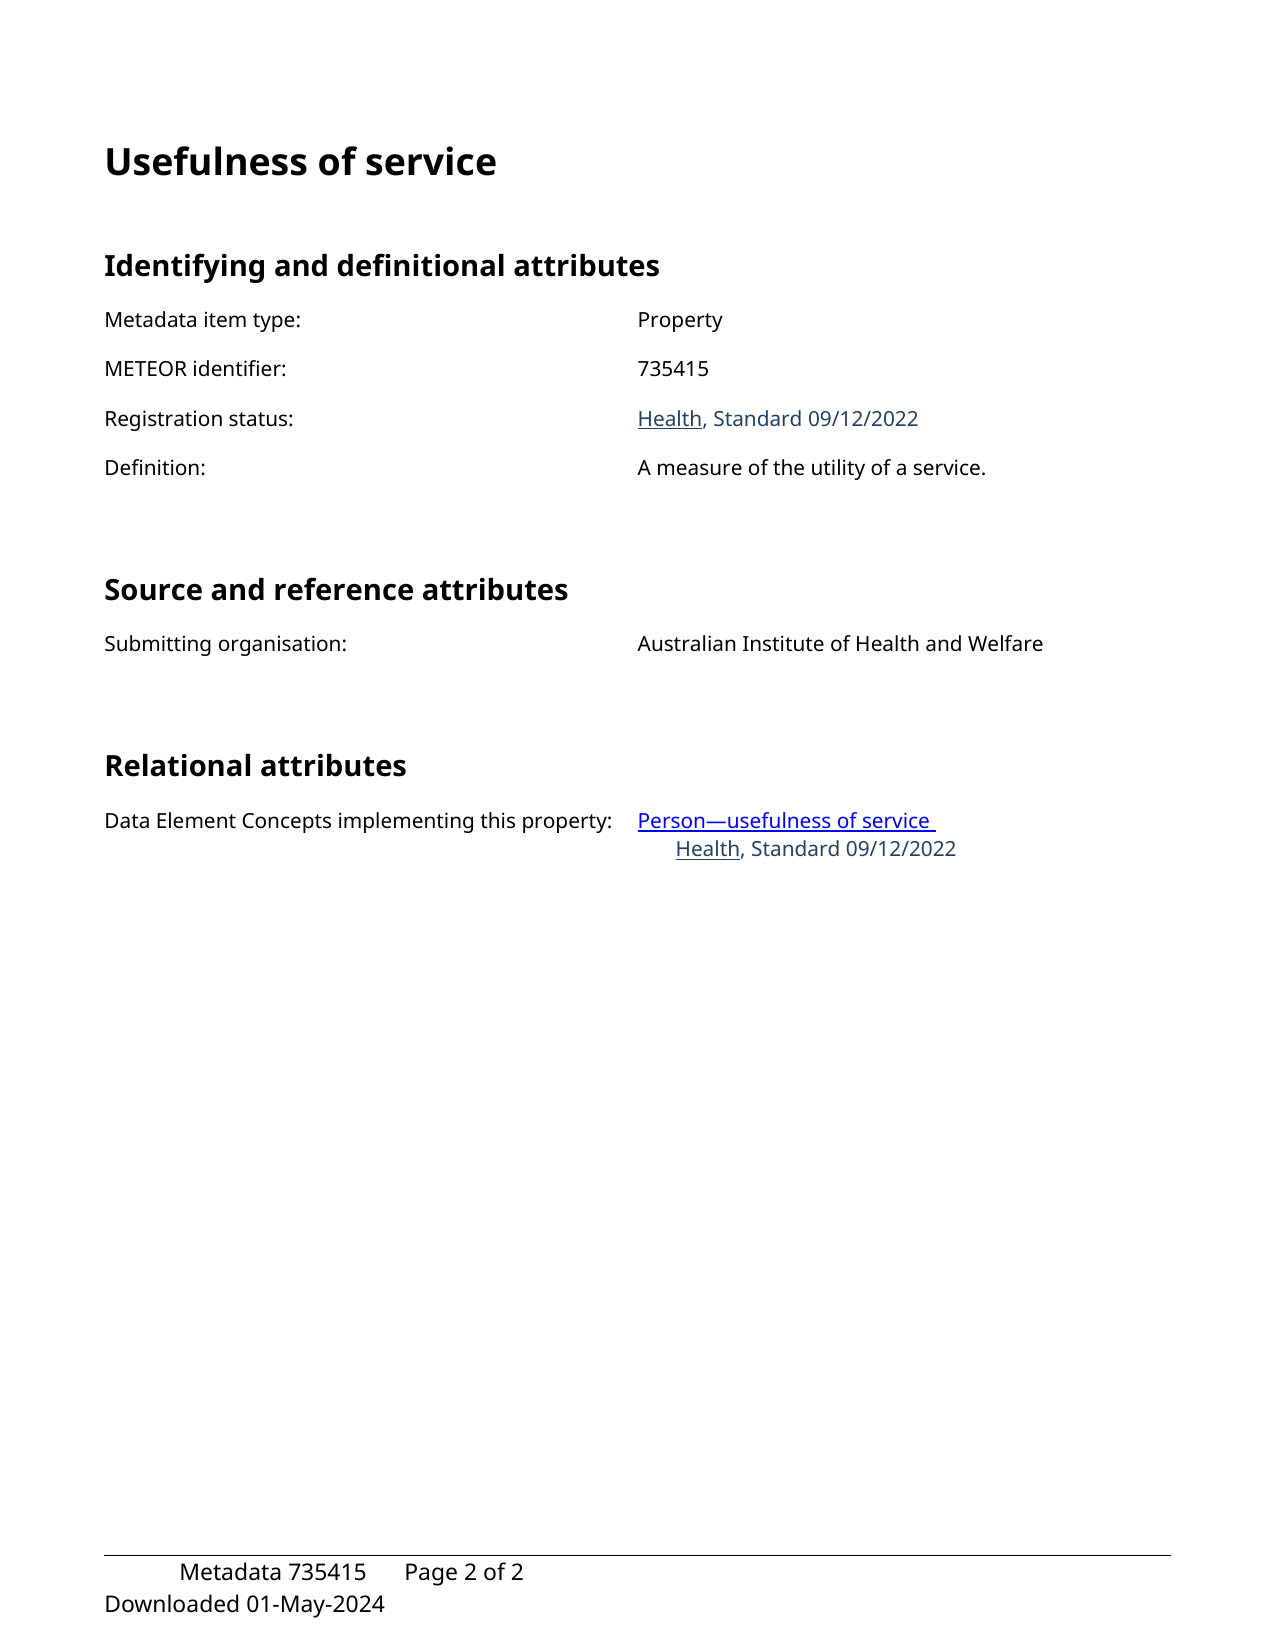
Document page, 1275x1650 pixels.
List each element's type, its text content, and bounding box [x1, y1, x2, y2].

table_cell Submitting organisation: [93, 619, 626, 700]
table_cell Property [626, 295, 1159, 344]
table_header Source and reference attributes [93, 523, 1159, 619]
table_cell Health, Standard 09/12/2022 [626, 394, 1159, 443]
table_cell A measure of the utility of a service. [626, 443, 1159, 492]
subtitle Usefulness of service [104, 135, 1171, 186]
table_cell 735415 [626, 344, 1159, 393]
table_cell Relational attributes [93, 700, 1159, 796]
table_cell Australian Institute of Health and Welfare [626, 619, 1159, 700]
table_cell Registration status: [93, 394, 626, 443]
table_cell METEOR identifier: [93, 344, 626, 393]
table_cell Definition: [93, 443, 626, 492]
table_cell Person—usefulness of service Health, Standard 09/12/2022 [626, 796, 1159, 930]
table_header Identifying and definitional attributes [93, 199, 1159, 295]
table_cell Data Element Concepts implementing this property: [93, 796, 626, 930]
table_cell Metadata item type: [93, 295, 626, 344]
